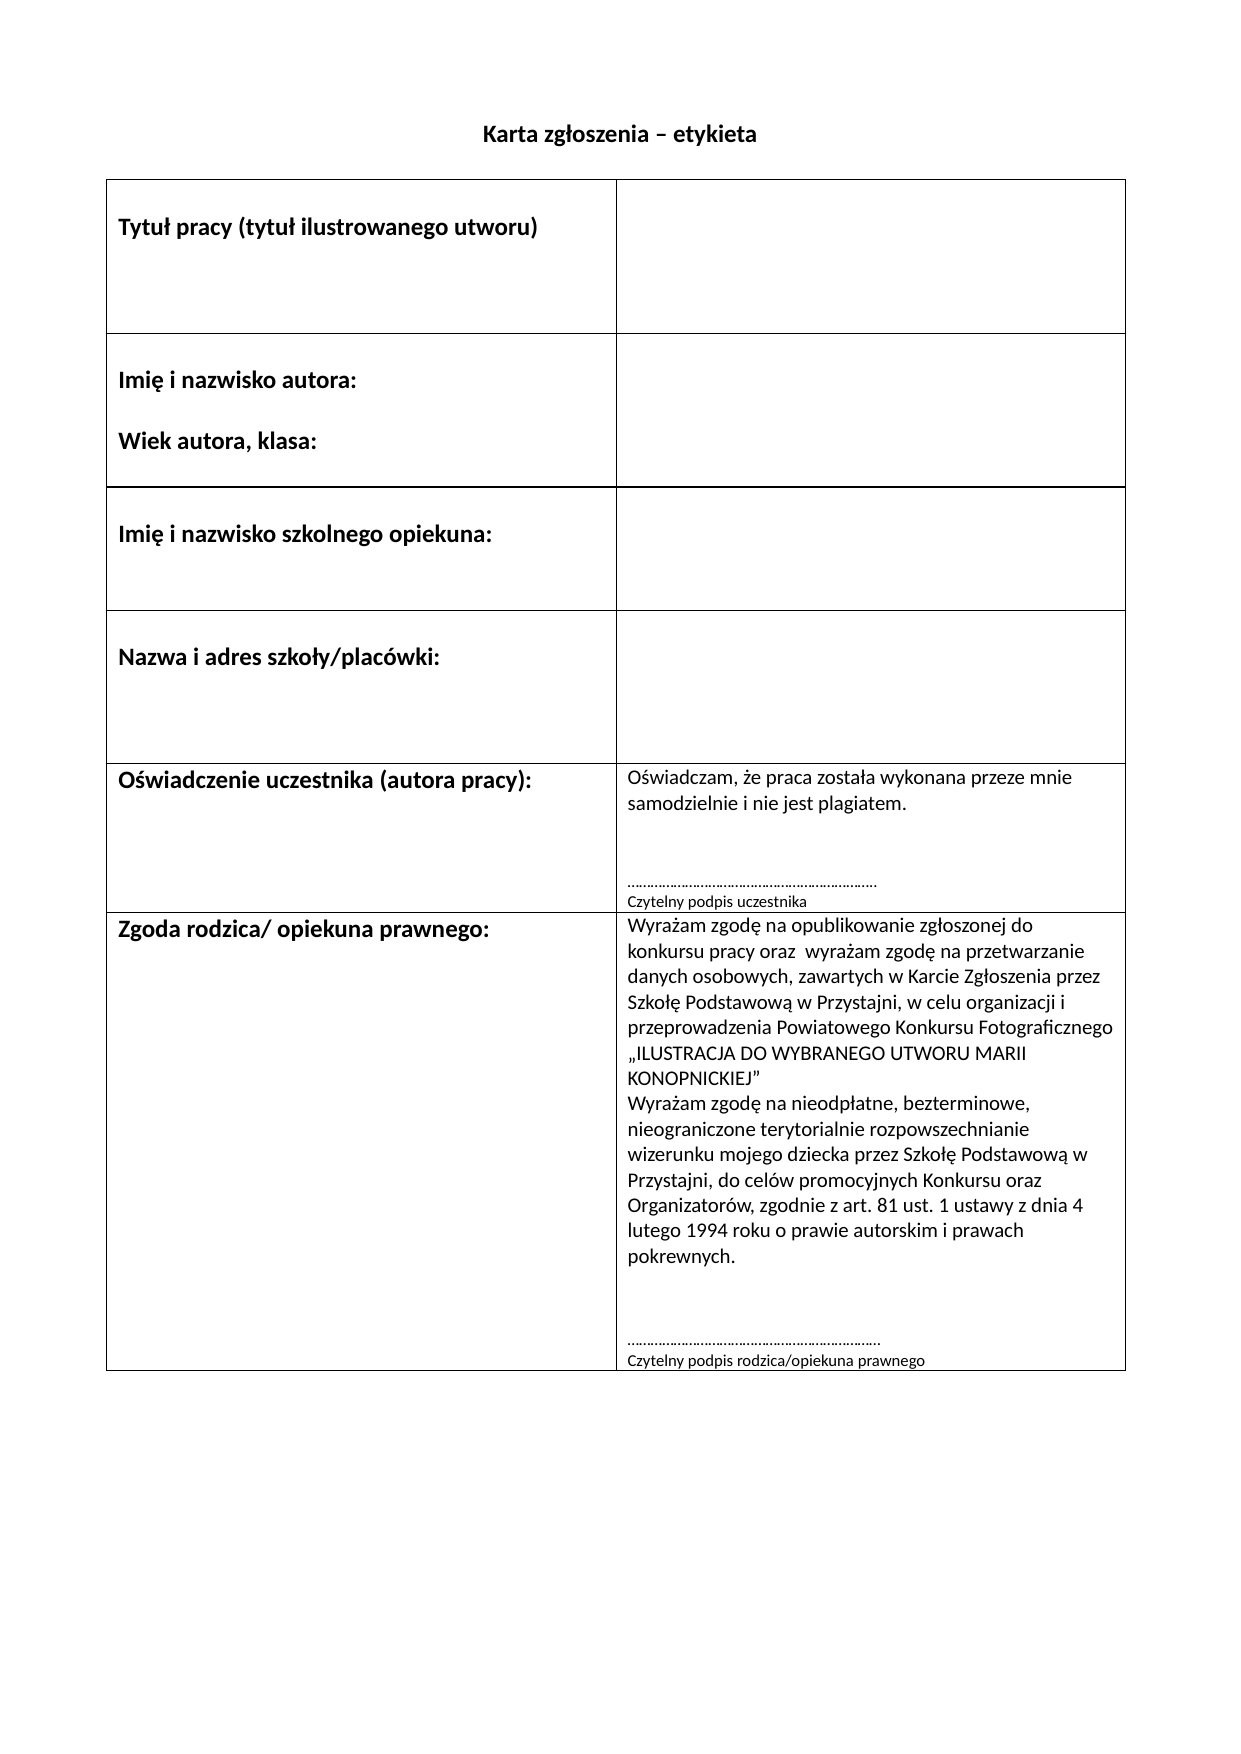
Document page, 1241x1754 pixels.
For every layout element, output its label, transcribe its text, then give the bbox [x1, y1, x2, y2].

table_cell [617, 334, 1125, 486]
text Karta zgłoszenia – etykieta [118, 118, 1122, 149]
table_cell Oświadczam, że praca została wykonana przeze mnie samodzielnie i nie jest plagiatem. ……………………………………………………….. Czytelny podpis uczestnika [617, 764, 1125, 912]
table_header [617, 180, 1125, 333]
table_cell [617, 611, 1125, 763]
table_cell Imię i nazwisko autora: Wiek autora, klasa: [107, 334, 616, 486]
table_cell Oświadczenie uczestnika (autora pracy): [107, 764, 616, 912]
table_cell Nazwa i adres szkoły/placówki: [107, 611, 616, 763]
table_header Tytuł pracy (tytuł ilustrowanego utworu) [107, 180, 616, 333]
table_cell Zgoda rodzica/ opiekuna prawnego: [107, 913, 616, 1370]
table_cell Wyrażam zgodę na opublikowanie zgłoszonej do konkursu pracy oraz wyrażam zgodę na przetwarzanie danych osobowych, zawartych w Karcie Zgłoszenia przez Szkołę Podstawową w Przystajni, w celu organizacji i przeprowadzenia Powiatowego Konkursu Fotograficznego „ILUSTRACJA DO WYBRANEGO UTWORU MARII KONOPNICKIEJ” Wyrażam zgodę na nieodpłatne, bezterminowe, nieograniczone terytorialnie rozpowszechnianie wizerunku mojego dziecka przez Szkołę Podstawową w Przystajni, do celów promocyjnych Konkursu oraz Organizatorów, zgodnie z art. 81 ust. 1 ustawy z dnia 4 lutego 1994 roku o prawie autorskim i prawach pokrewnych. ………………………………………………………… Czytelny podpis rodzica/opiekuna prawnego [617, 913, 1125, 1370]
table_cell Imię i nazwisko szkolnego opiekuna: [107, 488, 616, 609]
table_cell [617, 488, 1125, 609]
